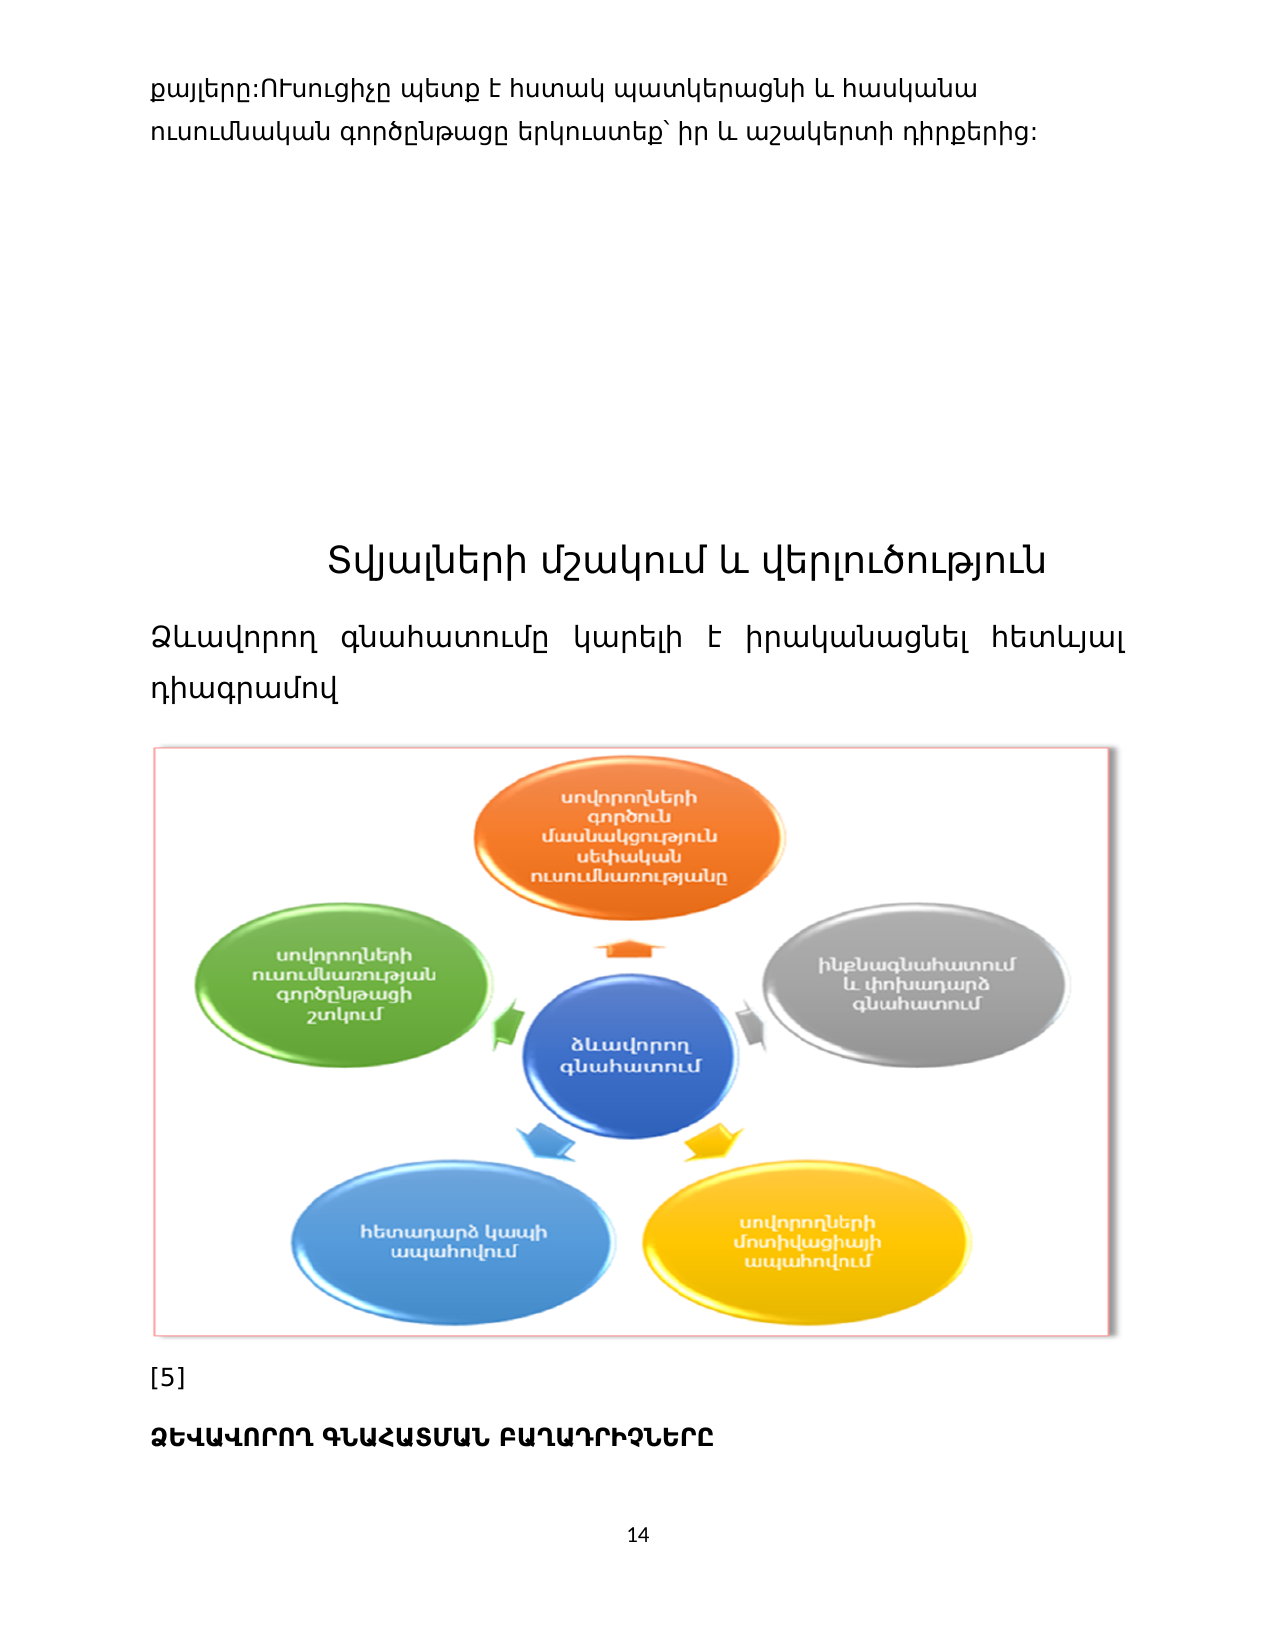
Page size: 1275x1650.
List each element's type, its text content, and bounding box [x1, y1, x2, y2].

text [5] [150, 1363, 1125, 1392]
text Տվյալների մշակում և վերլուծություն [135, 539, 1125, 582]
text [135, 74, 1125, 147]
text ՁԵՎԱՎՈՐՈՂ ԳՆԱՀԱՏՄԱՆ ԲԱՂԱԴՐԻՉՆԵՐԸ [150, 1423, 1125, 1452]
text Ձևավորող գնահատումը կարելի է իրականացնել հետևյալ դիագրամով [150, 621, 1125, 706]
picture [150, 739, 1125, 1344]
